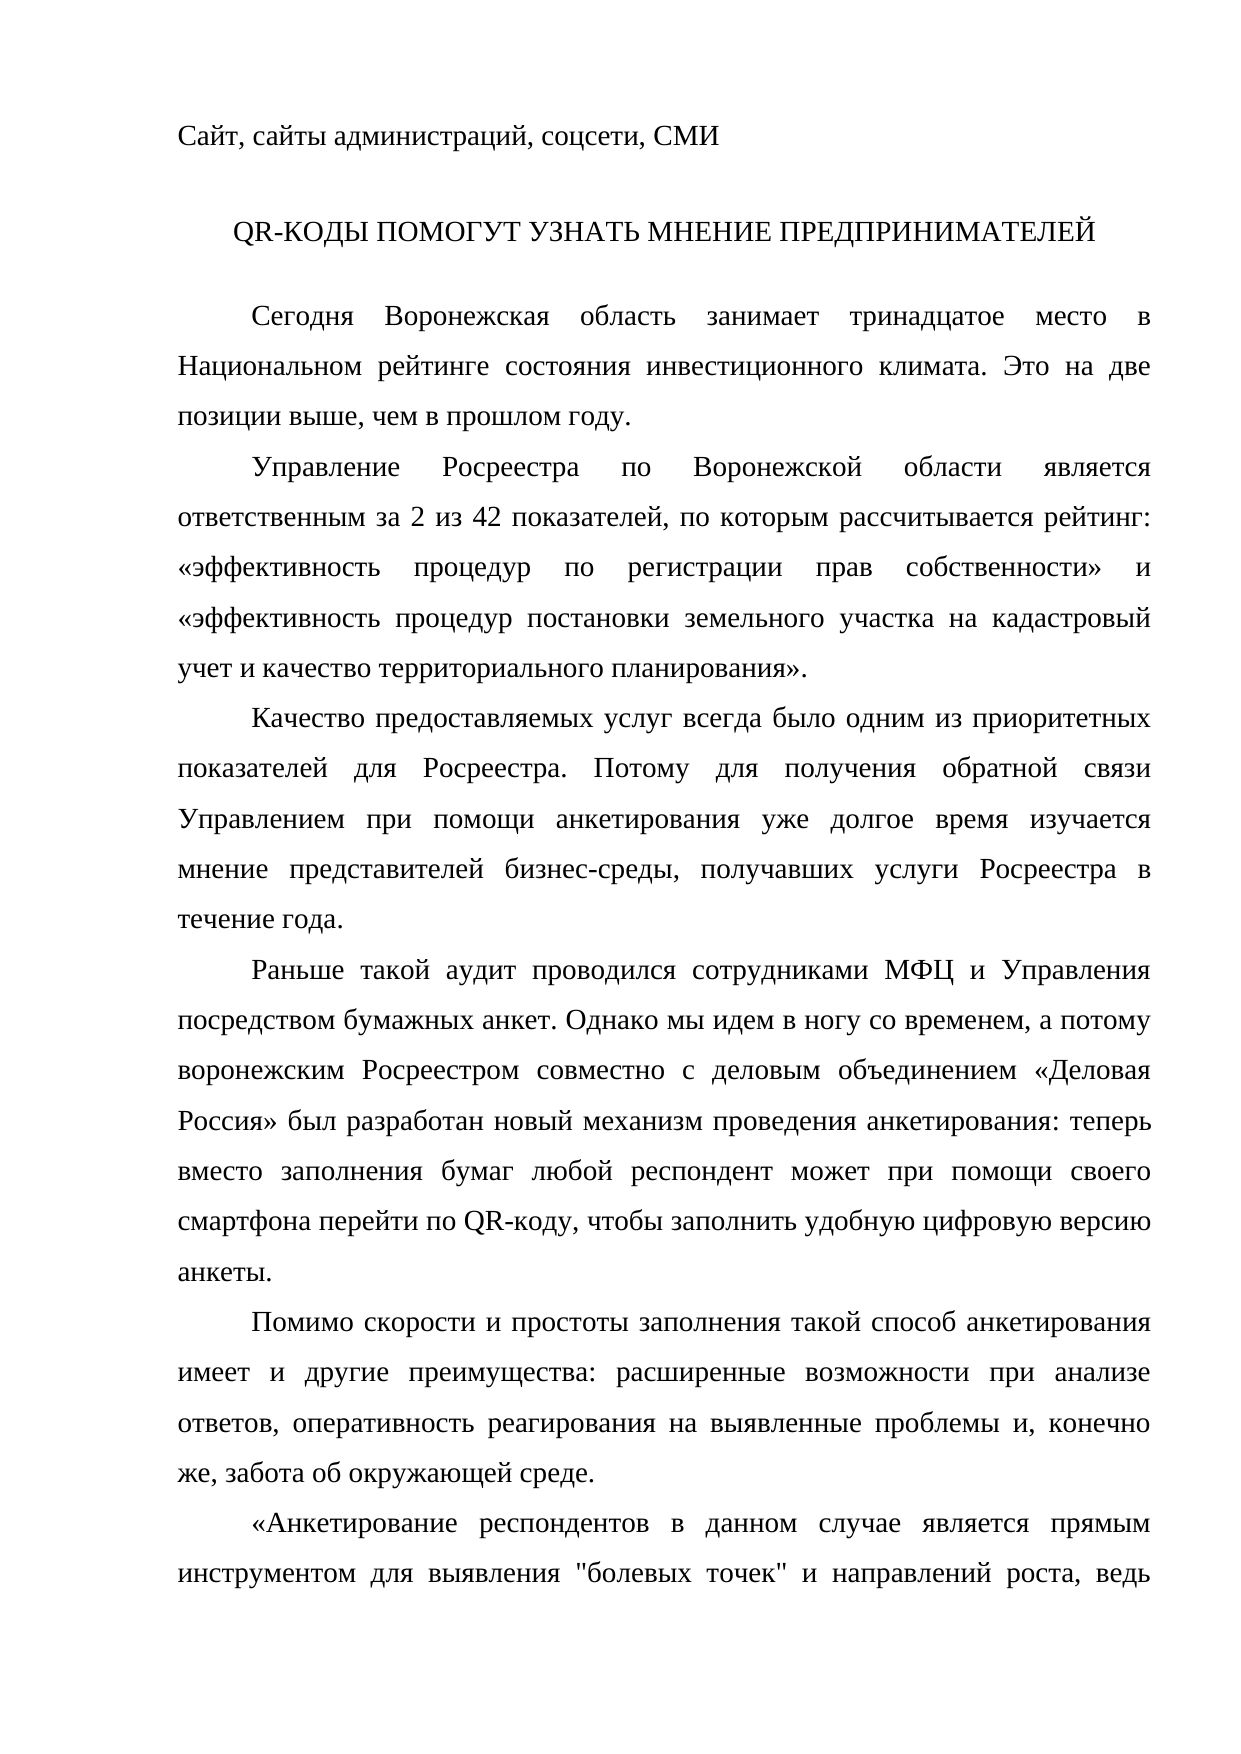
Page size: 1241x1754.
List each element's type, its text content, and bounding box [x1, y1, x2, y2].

text Раньше такой аудит проводился сотрудниками МФЦ и Управления посредством бумажных анкет. Однако мы идем в ногу со временем, а потому воронежским Росреестром совместно с деловым объединением «Деловая Россия» был разработан новый механизм проведения анкетирования: теперь вместо заполнения бумаг любой респондент может при помощи своего смартфона перейти по QR-коду, чтобы заполнить удобную цифровую версию анкеты. [177, 952, 1152, 1287]
text QR-КОДЫ ПОМОГУТ УЗНАТЬ МНЕНИЕ ПРЕДПРИНИМАТЕЛЕЙ [177, 214, 1152, 247]
subtitle Управление Росреестра по Воронежской области является ответственным за 2 из 42 показателей, по которым рассчитывается рейтинг: «эффективность процедур по регистрации прав собственности» и «эффективность процедур постановки земельного участка на кадастровый учет и качество территориального планирования». [177, 449, 1152, 683]
text Помимо скорости и простоты заполнения такой способ анкетирования имеет и другие преимущества: расширенные возможности при анализе ответов, оперативность реагирования на выявленные проблемы и, конечно же, забота об окружающей среде. [177, 1304, 1152, 1488]
text Сегодня Воронежская область занимает тринадцатое место в Национальном рейтинге состояния инвестиционного климата. Это на две позиции выше, чем в прошлом году. [177, 298, 1152, 432]
text Сайт, сайты администраций, соцсети, СМИ [177, 118, 1152, 152]
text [177, 1505, 1152, 1589]
text Качество предоставляемых услуг всегда было одним из приоритетных показателей для Росреестра. Потому для получения обратной связи Управлением при помощи анкетирования уже долгое время изучается мнение представителей бизнес-среды, получавших услуги Росреестра в течение года. [177, 700, 1152, 935]
